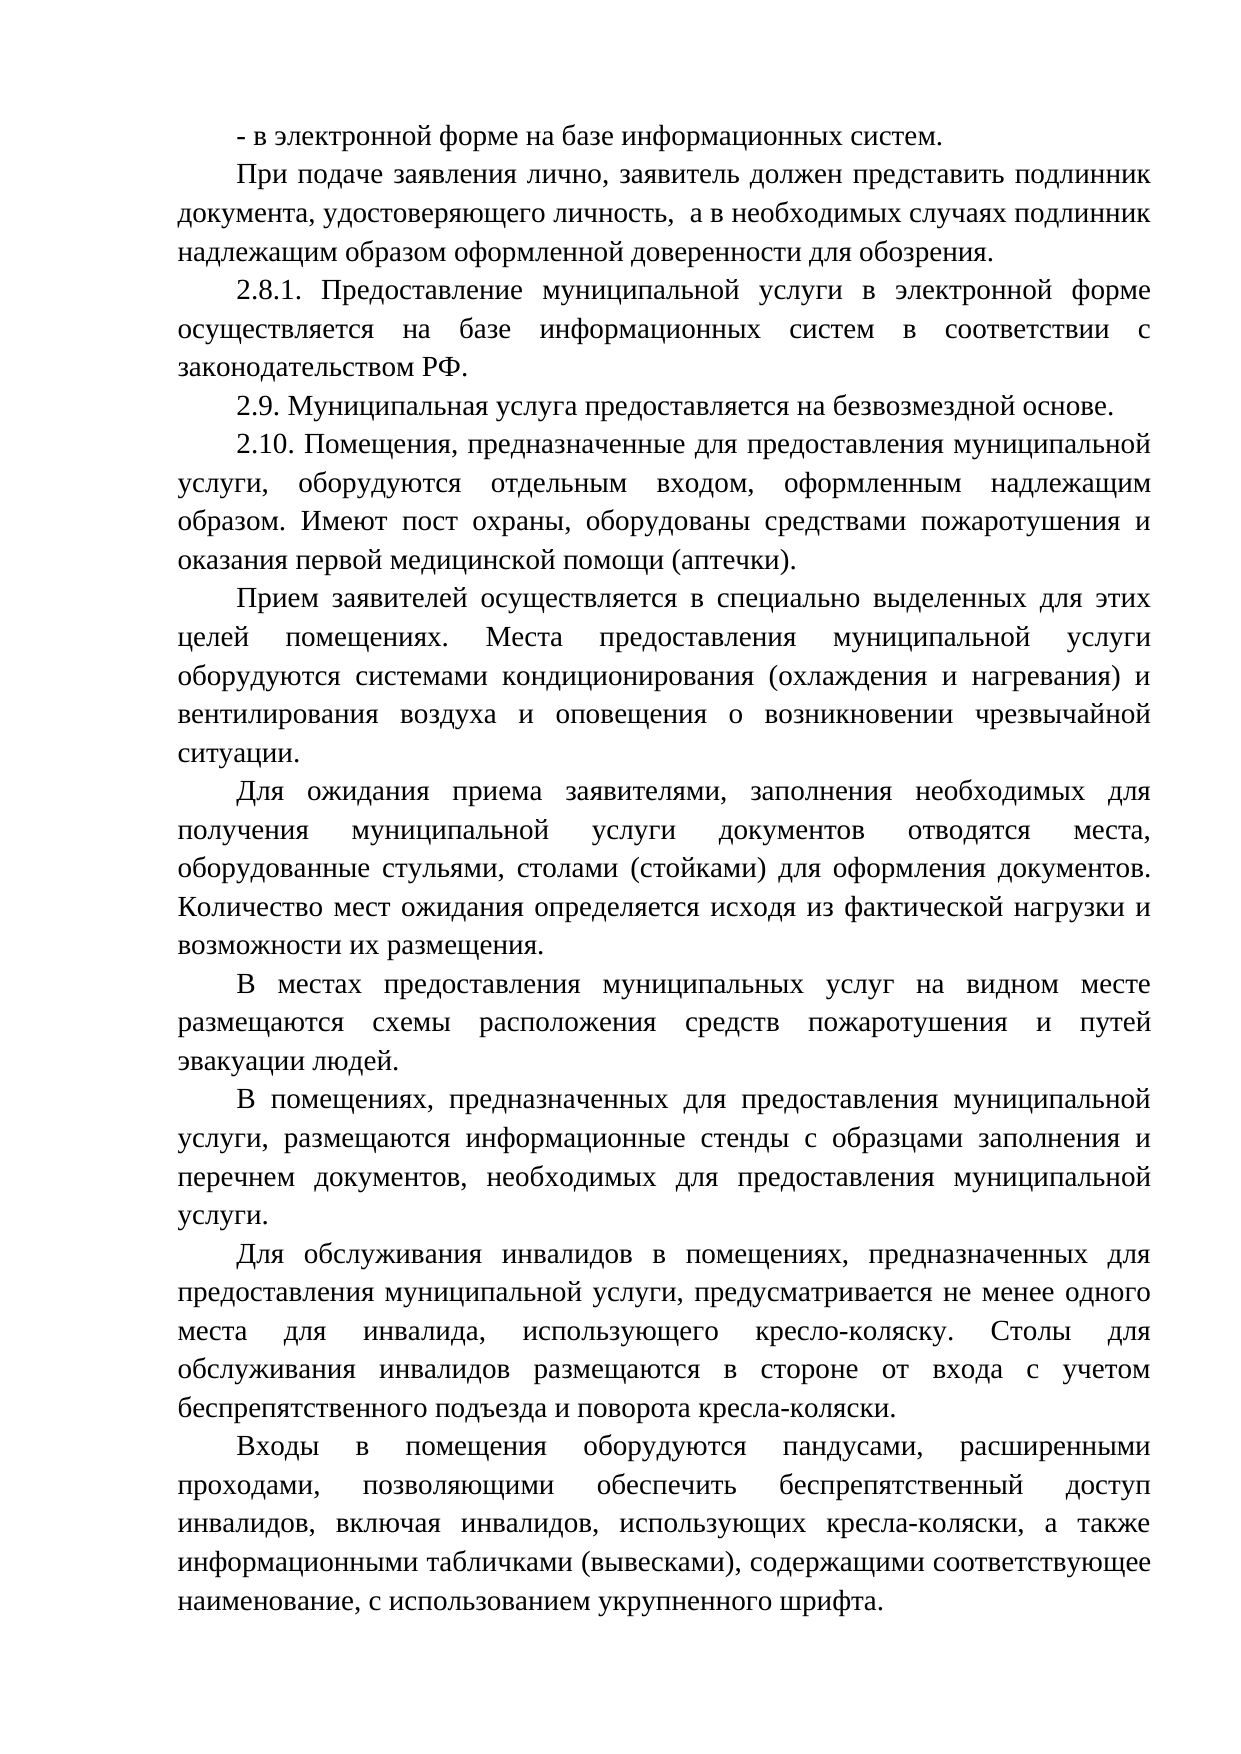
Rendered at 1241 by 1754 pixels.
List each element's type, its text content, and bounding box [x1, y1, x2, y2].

text В помещениях, предназначенных для предоставления муниципальной услуги, размещаются информационные стенды с образцами заполнения и перечнем документов, необходимых для предоставления муниципальной услуги. [177, 1082, 1152, 1231]
text Для обслуживания инвалидов в помещениях, предназначенных для предоставления муниципальной услуги, предусматривается не менее одного места для инвалида, использующего кресло-коляску. Столы для обслуживания инвалидов размещаются в стороне от входа с учетом беспрепятственного подъезда и поворота кресла-коляски. [177, 1236, 1152, 1423]
text Для ожидания приема заявителями, заполнения необходимых для получения муниципальной услуги документов отводятся места, оборудованные стульями, столами (стойками) для оформления документов. Количество мест ожидания определяется исходя из фактической нагрузки и возможности их размещения. [177, 773, 1152, 961]
text При подаче заявления лично, заявитель должен представить подлинник документа, удостоверяющего личность, а в необходимых случаях подлинник надлежащим образом оформленной доверенности для обозрения. [177, 157, 1152, 267]
text 2.8.1. Предоставление муниципальной услуги в электронной форме осуществляется на базе информационных систем в соответствии с законодательством РФ. [177, 272, 1152, 383]
text Входы в помещения оборудуются пандусами, расширенными проходами, позволяющими обеспечить беспрепятственный доступ инвалидов, включая инвалидов, использующих кресла-коляски, а также информационными табличками (вывесками), содержащими соответствующее наименование, с использованием укрупненного шрифта. [177, 1428, 1152, 1616]
text - в электронной форме на базе информационных систем. [177, 118, 1152, 152]
text 2.9. Муниципальная услуга предоставляется на безвозмездной основе. [177, 388, 1152, 421]
text Прием заявителей осуществляется в специально выделенных для этих целей помещениях. Места предоставления муниципальной услуги оборудуются системами кондиционирования (охлаждения и нагревания) и вентилирования воздуха и оповещения о возникновении чрезвычайной ситуации. [177, 581, 1152, 768]
text 2.10. Помещения, предназначенные для предоставления муниципальной услуги, оборудуются отдельным входом, оформленным надлежащим образом. Имеют пост охраны, оборудованы средствами пожаротушения и оказания первой медицинской помощи (аптечки). [177, 426, 1152, 576]
text В местах предоставления муниципальных услуг на видном месте размещаются схемы расположения средств пожаротушения и путей эвакуации людей. [177, 966, 1152, 1077]
